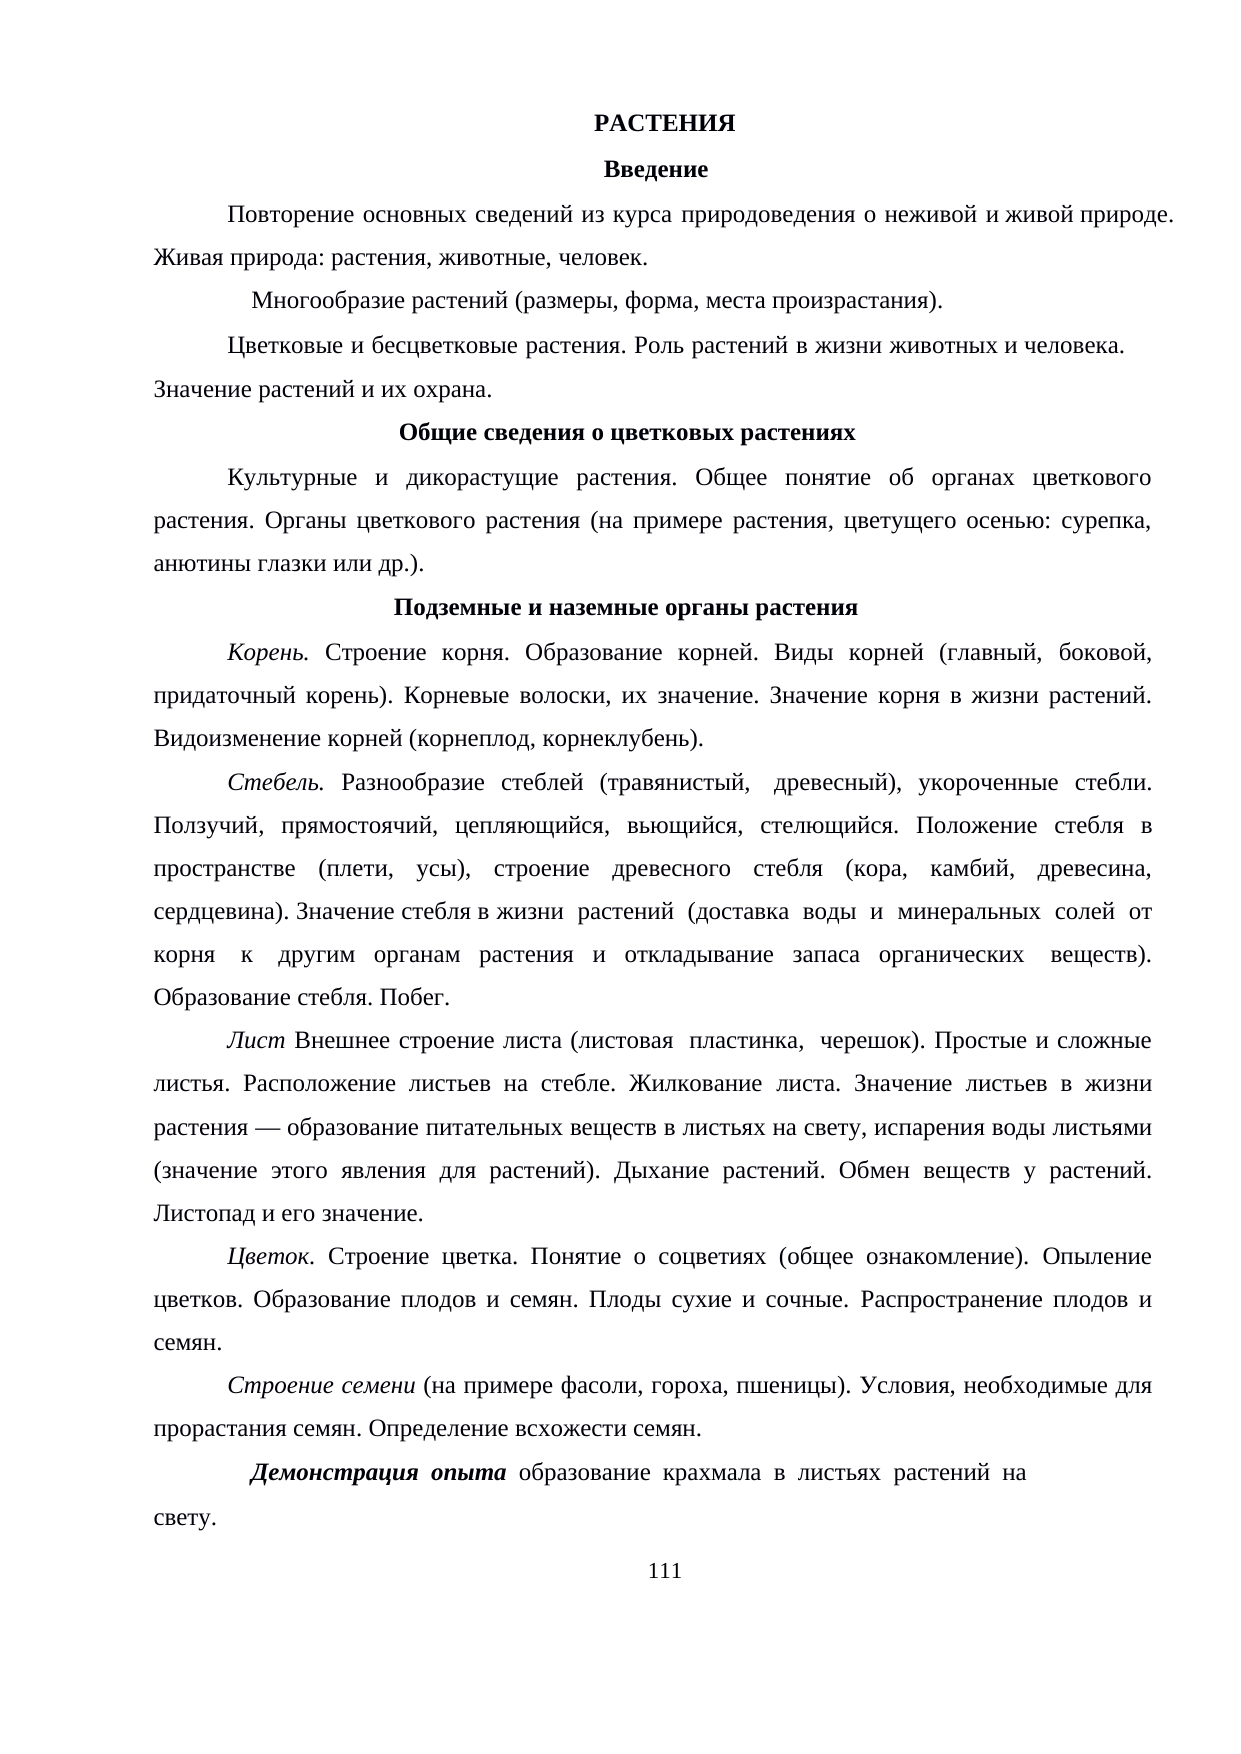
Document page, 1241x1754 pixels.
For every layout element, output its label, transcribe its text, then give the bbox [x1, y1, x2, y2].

text Общие сведения о цветковых растениях [398, 417, 1223, 446]
text Корень. Строение корня. Образование корней. Виды корней (главный, боковой, придаточный корень). Корневые волоски, их значение. Значение корня в жизни растений. Видоизменение корней (корнеплод, корнеклубень). [153, 637, 1152, 752]
text Лист Внешнее строение листа (листовая пластинка, черешок). Простые и сложные листья. Расположение листьев на стебле. Жилкование листа. Значение листьев в жизни растения — образование питательных веществ в листьях на свету, испарения воды листьями (значение этого явления для растений). Дыхание растений. Обмен веществ у растений. Листопад и его значение. [153, 1025, 1152, 1227]
text Стебель. Разнообразие стеблей (травянистый, древесный), укороченные стебли. Ползучий, прямостоячий, цепляющийся, вьющийся, стелющийся. Положение стебля в пространстве (плети, усы), строение древесного стебля (кора, камбий, древесина, сердцевина). Значение стебля в жизни растений (доставка воды и минеральных солей от корня к другим органам растения и откладывание запаса органических веществ). Образование стебля. Побег. [153, 767, 1152, 1011]
text РАСТЕНИЯ [176, 108, 1153, 137]
text Введение [603, 154, 1223, 182]
text Повторение основных сведений из курса природоведения о неживой и живой природе. Живая природа: растения, животные, человек. [153, 199, 1223, 271]
text Цветковые и бесцветковые растения. Роль растений в жизни животных и человека. Значение растений и их охрана. [153, 331, 1152, 402]
text Подземные и наземные органы растения [394, 592, 1223, 621]
text Строение семени (на примере фасоли, гороха, пшеницы). Условия, необходимые для прорастания семян. Определение всхожести семян. [153, 1370, 1152, 1442]
text Многообразие растений (размеры, форма, места произрастания). [251, 285, 1223, 314]
text свету. [153, 1502, 1223, 1531]
text Цветок. Строение цветка. Понятие о соцветиях (общее ознакомление). Опыление цветков. Образование плодов и семян. Плоды сухие и сочные. Распространение плодов и семян. [153, 1241, 1152, 1356]
text Демонстрация опыта образование крахмала в листьях растений на [251, 1457, 1223, 1485]
text Культурные и дикорастущие растения. Общее понятие об органах цветкового растения. Органы цветкового растения (на примере растения, цветущего осенью: сурепка, анютины глазки или др.). [153, 462, 1152, 577]
